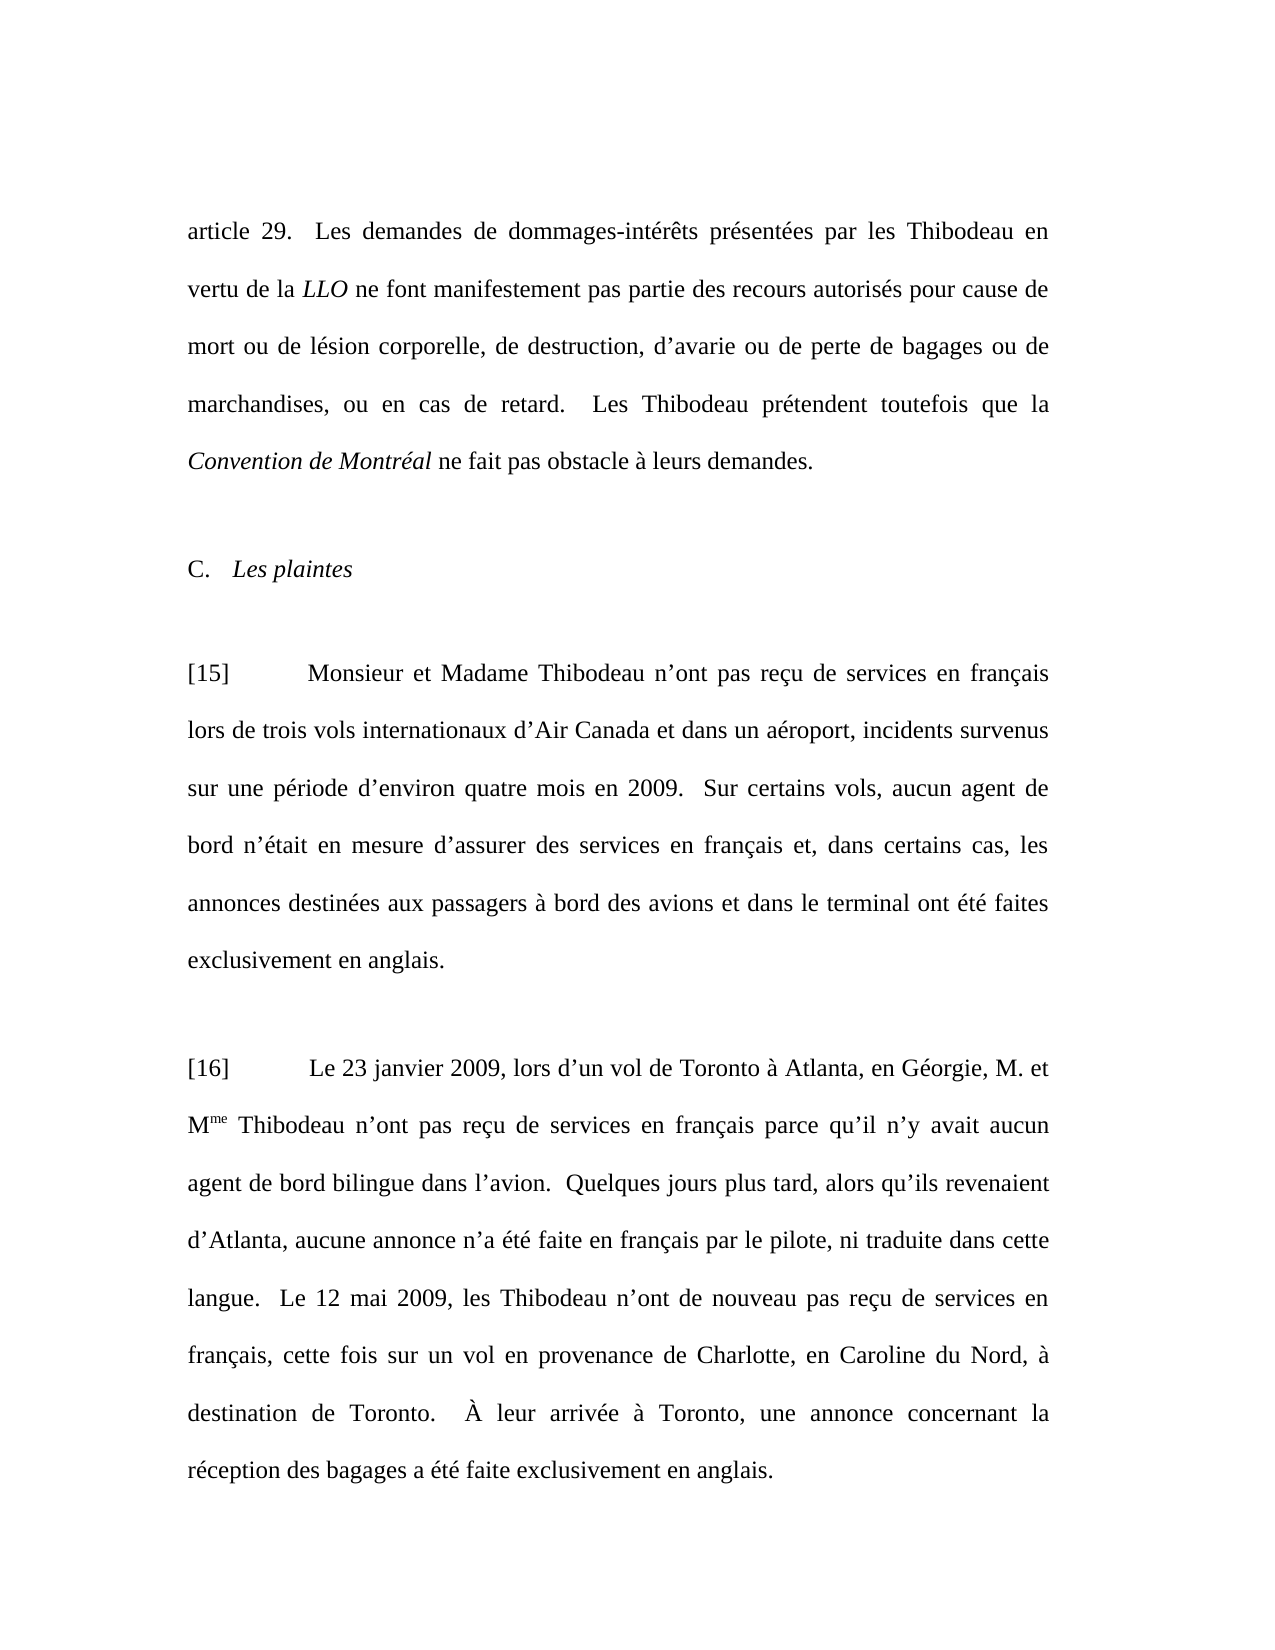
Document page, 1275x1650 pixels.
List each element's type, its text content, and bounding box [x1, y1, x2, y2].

text Le 23 janvier 2009, lors d’un vol de Toronto à Atlanta, en Géorgie, M. et Mme Thibodeau n’ont pas reçu de services en français parce qu’il n’y avait aucun agent de bord bilingue dans l’avion. Quelques jours plus tard, alors qu’ils revenaient d’Atlanta, aucune annonce n’a été faite en français par le pilote, ni traduite dans cette langue. Le 12 mai 2009, les Thibodeau n’ont de nouveau pas reçu de services en français, cette fois sur un vol en provenance de Charlotte, en Caroline du Nord, à destination de Toronto. À leur arrivée à Toronto, une annonce concernant la réception des bagages a été faite exclusivement en anglais. [187, 1053, 1050, 1484]
title Les plaintes [187, 554, 1050, 583]
text Monsieur et Madame Thibodeau n’ont pas reçu de services en français lors de trois vols internationaux d’Air Canada et dans un aéroport, incidents survenus sur une période d’environ quatre mois en 2009. Sur certains vols, aucun agent de bord n’était en mesure d’assurer des services en français et, dans certains cas, les annonces destinées aux passagers à bord des avions et dans le terminal ont été faites exclusivement en anglais. [187, 658, 1050, 974]
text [187, 216, 1050, 475]
